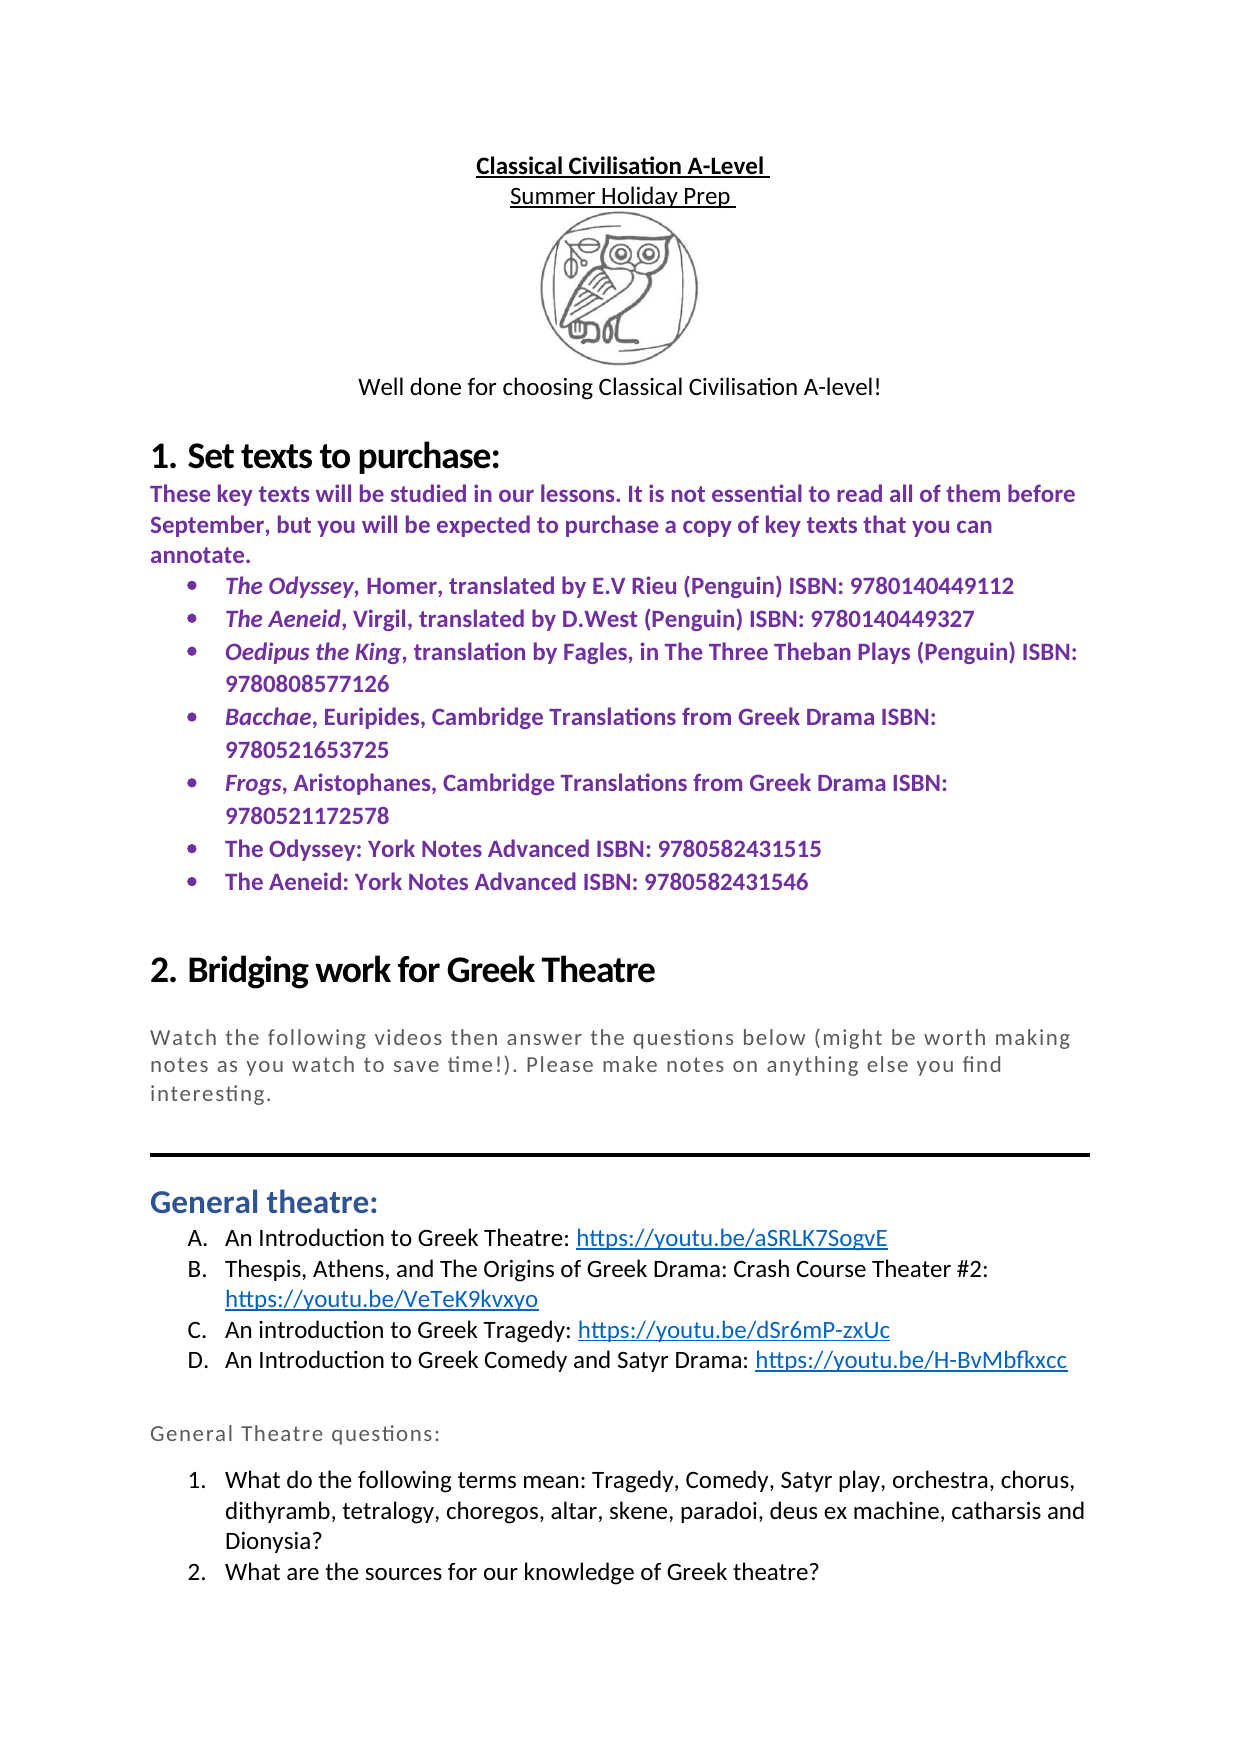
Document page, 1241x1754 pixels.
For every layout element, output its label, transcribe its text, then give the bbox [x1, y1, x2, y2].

subtitle General Theatre questions: [150, 1419, 1090, 1448]
list What do the following terms mean: Tragedy, Comedy, Satyr play, orchestra, chorus, dithyramb, tetralogy, choregos, altar, skene, paradoi, deus ex machine, catharsis and Dionysia? [187, 1464, 1090, 1556]
list An Introduction to Greek Theatre: https://youtu.be/aSRLK7SogvE [187, 1222, 1090, 1253]
list The Aeneid: York Notes Advanced ISBN: 9780582431546 [187, 866, 1090, 897]
list The Odyssey, Homer, translated by E.V Rieu (Penguin) ISBN: 9780140449112 [187, 570, 1090, 600]
text Well done for choosing Classical Civilisation A-level! [150, 371, 1090, 402]
text These key texts will be studied in our lessons. It is not essential to read all of them before September, but you will be expected to purchase a copy of key texts that you can annotate. [150, 478, 1090, 570]
text Classical Civilisation A-Level [150, 150, 1090, 181]
list Frogs, Aristophanes, Cambridge Translations from Greek Drama ISBN: 9780521172578 [187, 767, 1090, 831]
list The Odyssey: York Notes Advanced ISBN: 9780582431515 [187, 833, 1090, 864]
title Bridging work for Greek Theatre [150, 946, 1090, 992]
list The Aeneid, Virgil, translated by D.West (Penguin) ISBN: 9780140449327 [187, 603, 1090, 633]
picture [539, 211, 701, 372]
title Set texts to purchase: [150, 432, 1090, 478]
list Thespis, Athens, and The Origins of Greek Drama: Crash Course Theater #2: https://youtu.be/VeTeK9kvxyo [187, 1253, 1090, 1314]
subtitle Watch the following videos then answer the questions below (might be worth making notes as you watch to save time!). Please make notes on anything else you find interesting. [150, 1023, 1090, 1107]
text Summer Holiday Prep [150, 181, 1090, 211]
list An Introduction to Greek Comedy and Satyr Drama: https://youtu.be/H-BvMbfkxcc [187, 1344, 1090, 1375]
subtitle General theatre: [150, 1182, 1090, 1222]
list What are the sources for our knowledge of Greek theatre? [187, 1556, 1090, 1586]
list Oedipus the King, translation by Fagles, in The Three Theban Plays (Penguin) ISBN: 9780808577126 [187, 636, 1090, 699]
list An introduction to Greek Tragedy: https://youtu.be/dSr6mP-zxUc [187, 1314, 1090, 1344]
list Bacchae, Euripides, Cambridge Translations from Greek Drama ISBN: 9780521653725 [187, 702, 1090, 765]
